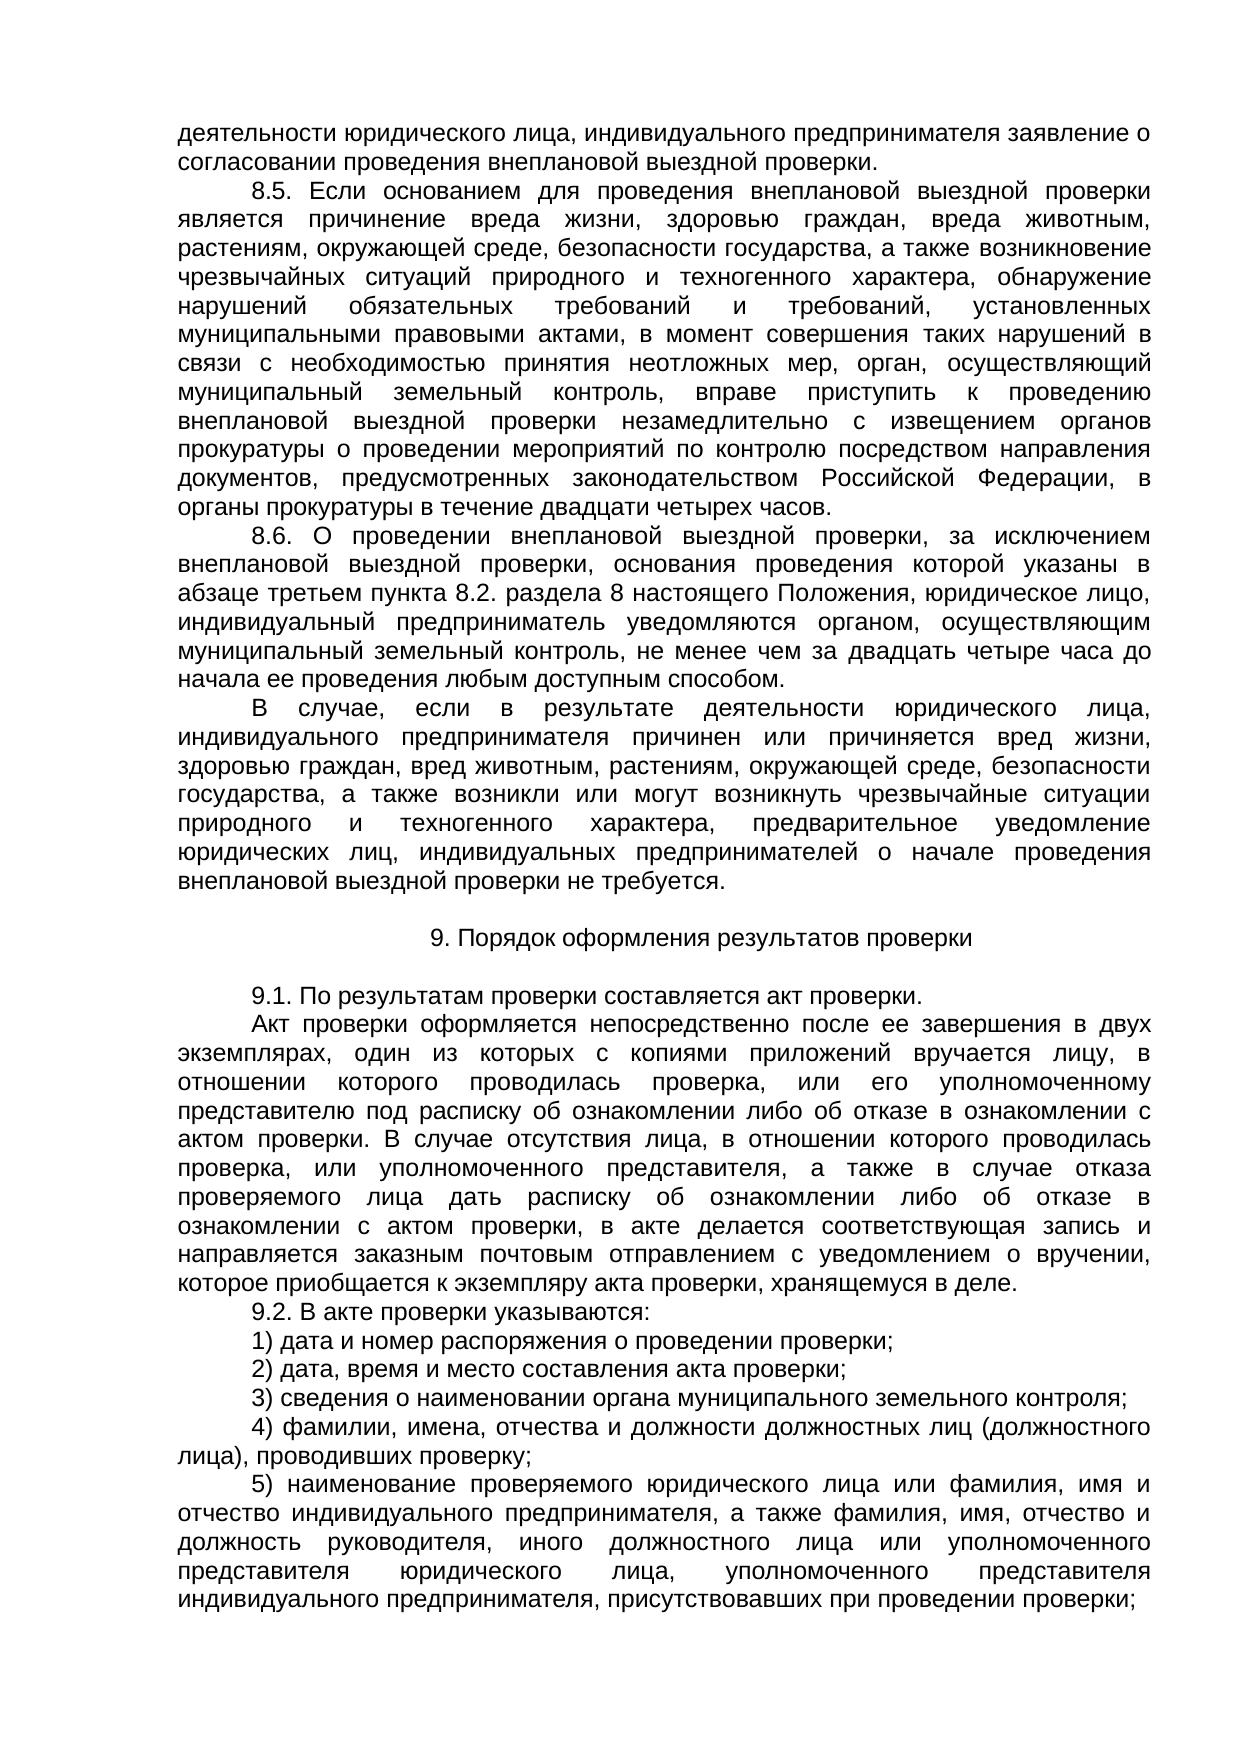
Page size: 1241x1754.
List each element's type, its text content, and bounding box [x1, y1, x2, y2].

text 2) дата, время и место составления акта проверки; [177, 1354, 1152, 1383]
text В случае, если в результате деятельности юридического лица, индивидуального предпринимателя причинен или причиняется вред жизни, здоровью граждан, вред животным, растениям, окружающей среде, безопасности государства, а также возникли или могут возникнуть чрезвычайные ситуации природного и техногенного характера, предварительное уведомление юридических лиц, индивидуальных предпринимателей о начале проведения внеплановой выездной проверки не требуется. [177, 693, 1152, 894]
text 1) дата и номер распоряжения о проведении проверки; [177, 1326, 1152, 1354]
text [177, 118, 1152, 176]
text 8.6. О проведении внеплановой выездной проверки, за исключением внеплановой выездной проверки, основания проведения которой указаны в абзаце третьем пункта 8.2. раздела 8 настоящего Положения, юридическое лицо, индивидуальный предприниматель уведомляются органом, осуществляющим муниципальный земельный контроль, не менее чем за двадцать четыре часа до начала ее проведения любым доступным способом. [177, 521, 1152, 693]
text 9. Порядок оформления результатов проверки [177, 923, 1152, 952]
text 8.5. Если основанием для проведения внеплановой выездной проверки является причинение вреда жизни, здоровью граждан, вреда животным, растениям, окружающей среде, безопасности государства, а также возникновение чрезвычайных ситуаций природного и техногенного характера, обнаружение нарушений обязательных требований и требований, установленных муниципальными правовыми актами, в момент совершения таких нарушений в связи с необходимостью принятия неотложных мер, орган, осуществляющий муниципальный земельный контроль, вправе приступить к проведению внеплановой выездной проверки незамедлительно с извещением органов прокуратуры о проведении мероприятий по контролю посредством направления документов, предусмотренных законодательством Российской Федерации, в органы прокуратуры в течение двадцати четырех часов. [177, 176, 1152, 521]
text 9.1. По результатам проверки составляется акт проверки. [177, 981, 1152, 1009]
text 9.2. В акте проверки указываются: [177, 1297, 1152, 1326]
text 5) наименование проверяемого юридического лица или фамилия, имя и отчество индивидуального предпринимателя, а также фамилия, имя, отчество и должность руководителя, иного должностного лица или уполномоченного представителя юридического лица, уполномоченного представителя индивидуального предпринимателя, присутствовавших при проведении проверки; [177, 1469, 1152, 1613]
text 4) фамилии, имена, отчества и должности должностных лиц (должностного лица), проводивших проверку; [177, 1412, 1152, 1469]
text 3) сведения о наименовании органа муниципального земельного контроля; [177, 1383, 1152, 1412]
text Акт проверки оформляется непосредственно после ее завершения в двух экземплярах, один из которых с копиями приложений вручается лицу, в отношении которого проводилась проверка, или его уполномоченному представителю под расписку об ознакомлении либо об отказе в ознакомлении с актом проверки. В случае отсутствия лица, в отношении которого проводилась проверка, или уполномоченного представителя, а также в случае отказа проверяемого лица дать расписку об ознакомлении либо об отказе в ознакомлении с актом проверки, в акте делается соответствующая запись и направляется заказным почтовым отправлением с уведомлением о вручении, которое приобщается к экземпляру акта проверки, хранящемуся в деле. [177, 1009, 1152, 1297]
